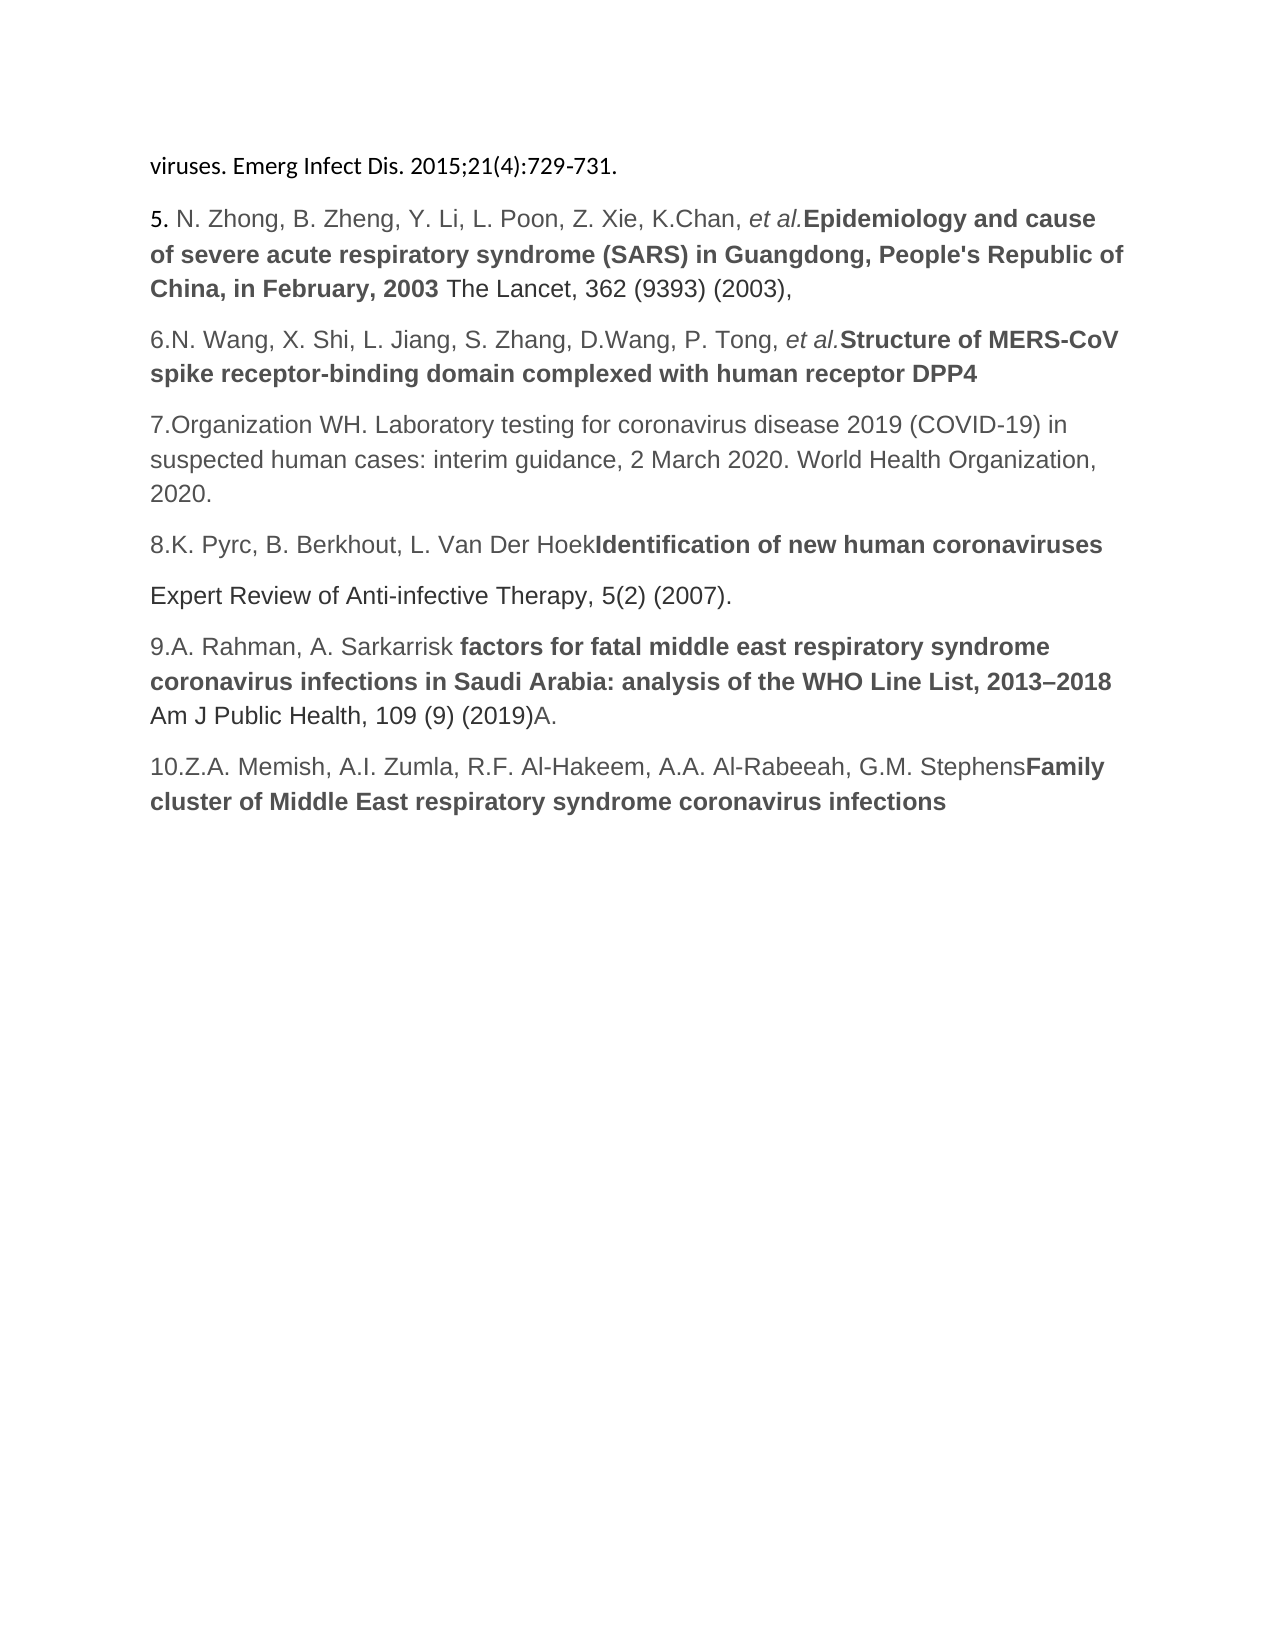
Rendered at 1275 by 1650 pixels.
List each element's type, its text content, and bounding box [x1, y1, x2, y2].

text 10.Z.A. Memish, A.I. Zumla, R.F. Al-Hakeem, A.A. Al-Rabeeah, G.M. StephensFamily cluster of Middle East respiratory syndrome coronavirus infections [150, 746, 1125, 815]
text viruses. Emerg Infect Dis. 2015;21(4):729‐731. [150, 150, 1125, 181]
text 6.N. Wang, X. Shi, L. Jiang, S. Zhang, D.Wang, P. Tong, et al.Structure of MERS-CoV spike receptor-binding domain complexed with human receptor DPP4 [150, 319, 1125, 388]
text 8.K. Pyrc, B. Berkhout, L. Van Der HoekIdentification of new human coronaviruses [150, 524, 1125, 559]
text Expert Review of Anti-infective Therapy, 5(2) (2007). [150, 576, 1125, 610]
text 9.A. Rahman, A. Sarkarrisk factors for fatal middle east respiratory syndrome coronavirus infections in Saudi Arabia: analysis of the WHO Line List, 2013–2018 Am J Public Health, 109 (9) (2019)A. [150, 627, 1125, 730]
text 5. N. Zhong, B. Zheng, Y. Li, L. Poon, Z. Xie, K.Chan, et al.Epidemiology and cause of severe acute respiratory syndrome (SARS) in Guangdong, People's Republic of China, in February, 2003 The Lancet, 362 (9393) (2003), [150, 199, 1125, 303]
text 7.Organization WH. Laboratory testing for coronavirus disease 2019 (COVID-19) in suspected human cases: interim guidance, 2 March 2020. World Health Organization, 2020. [150, 405, 1125, 508]
